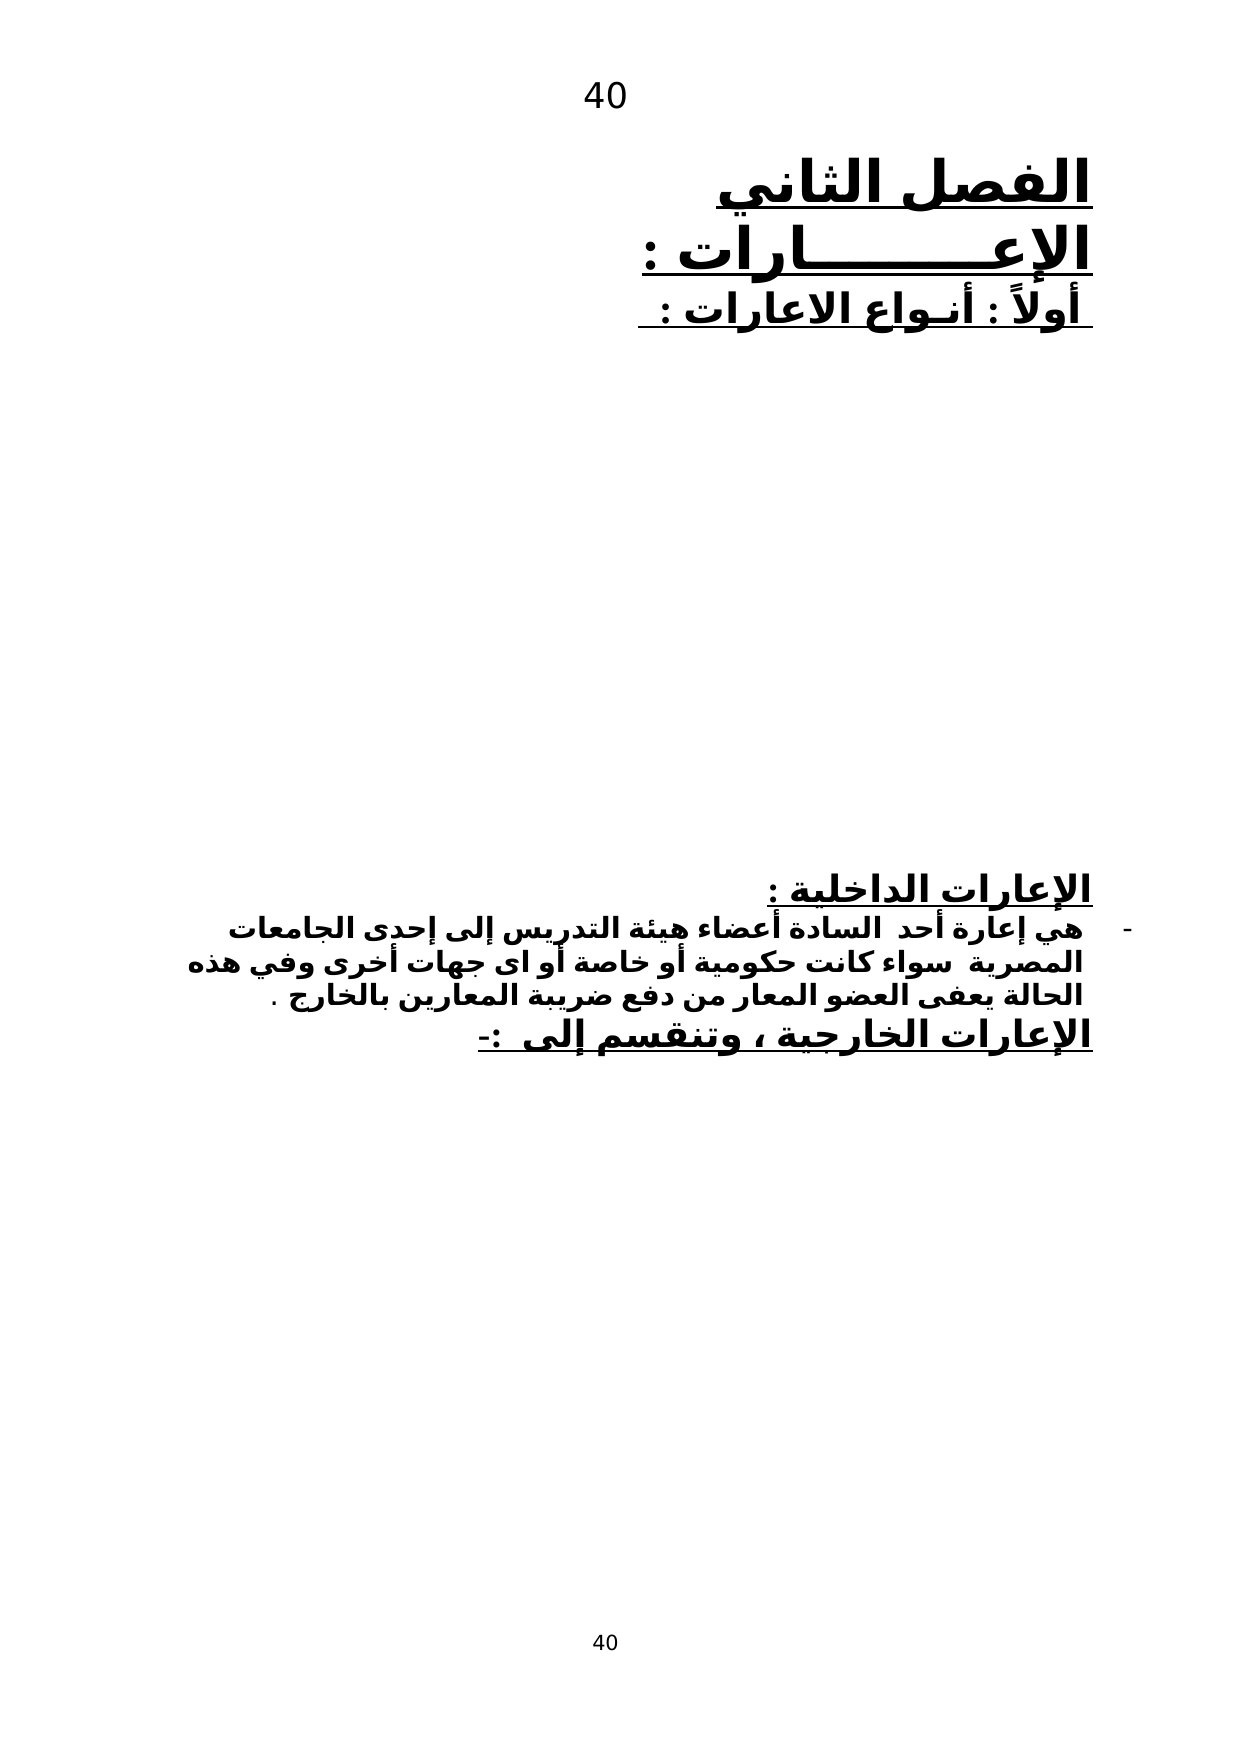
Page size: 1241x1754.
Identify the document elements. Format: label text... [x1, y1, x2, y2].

subtitle الفصل الثاني [118, 148, 1092, 215]
subtitle أولاً : أنـواع الاعارات : [118, 284, 1092, 332]
subtitle الإعـــــــــارات : [118, 215, 1092, 282]
text الإعارات الخارجية ، وتنقسم إلى :- [118, 1013, 1092, 1056]
list هي إعارة أحد السادة أعضاء هيئة التدريس إلى إحدى الجامعات المصرية سواء كانت حكومية أو خاصة أو اى جهات أخرى وفي هذه الحالة يعفى العضو المعار من دفع ضريبة المعارين بالخارج . [118, 911, 1122, 1013]
text الإعارات الداخلية : [118, 868, 1092, 911]
